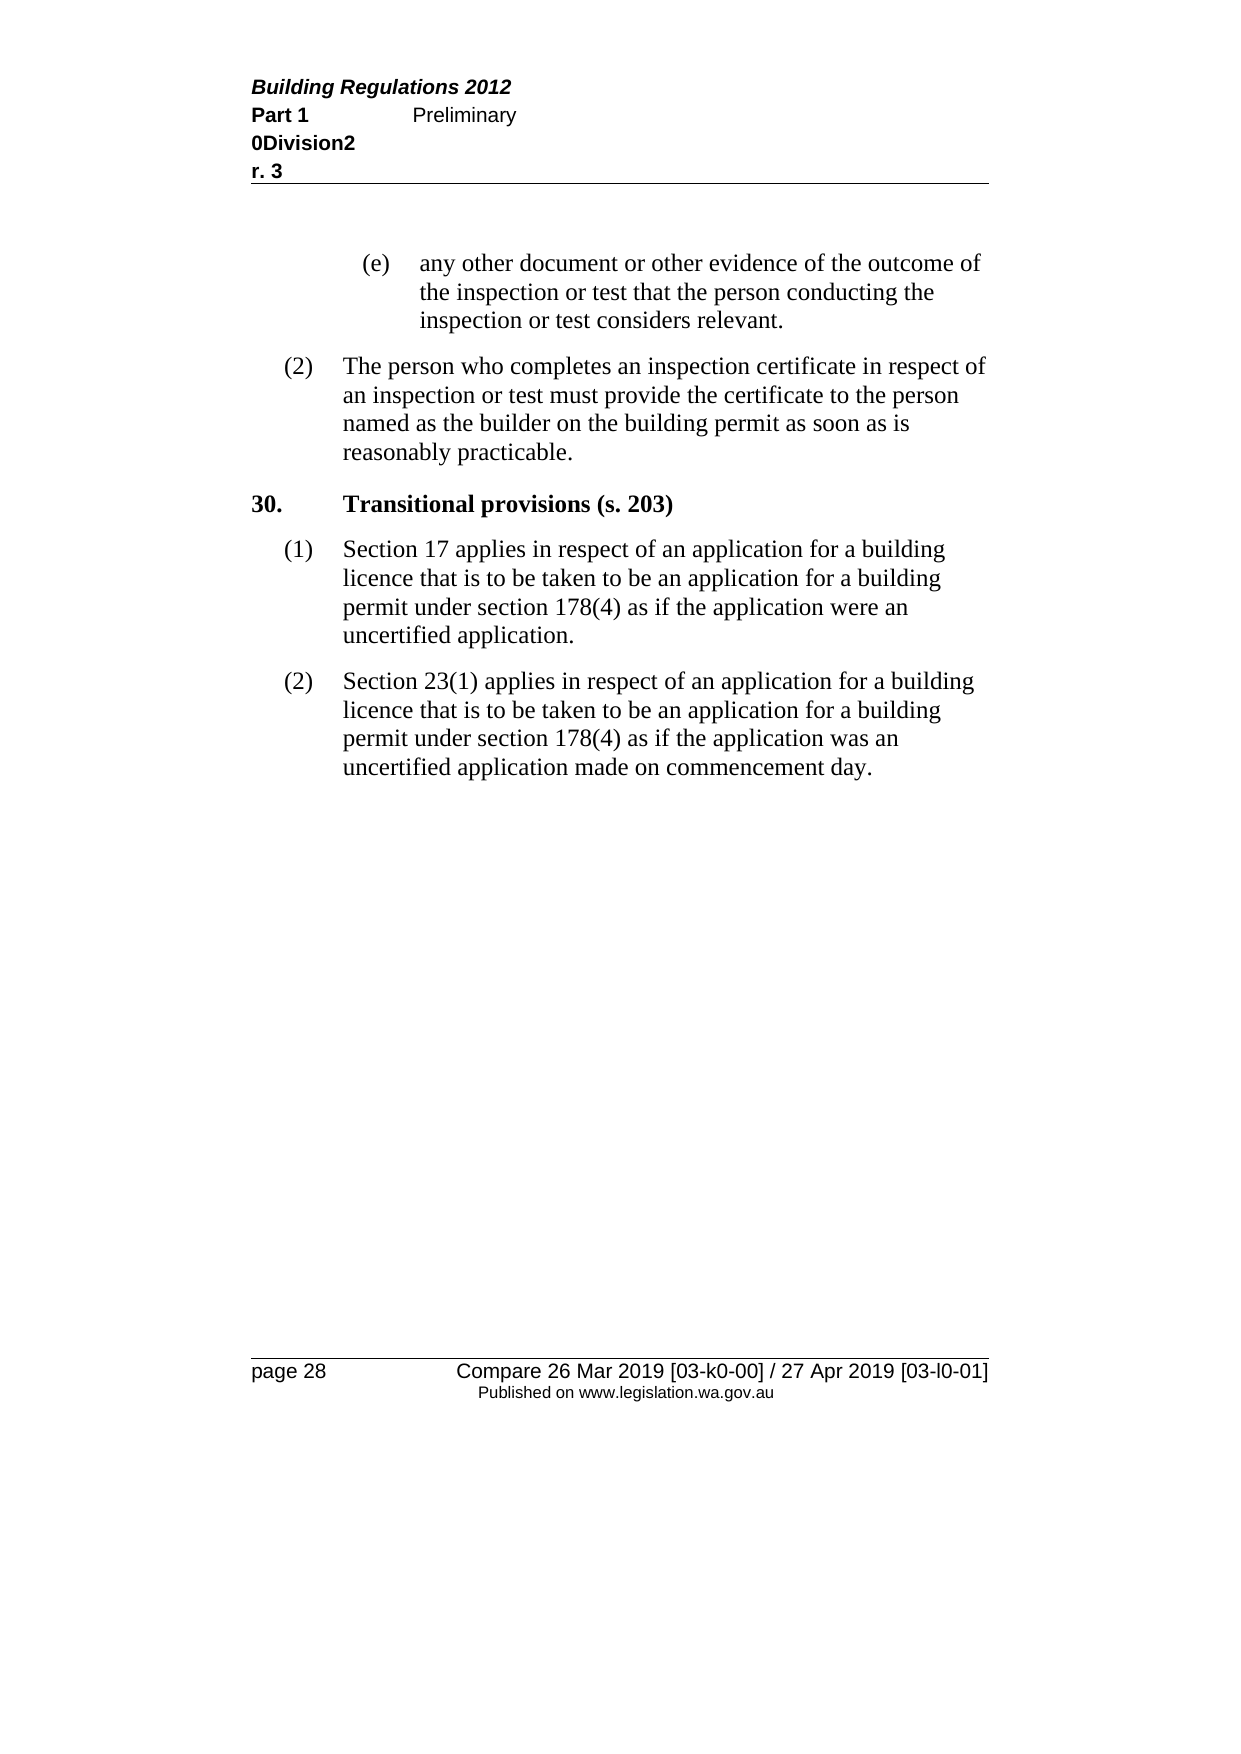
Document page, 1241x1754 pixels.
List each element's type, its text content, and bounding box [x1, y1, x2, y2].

text (e) any other document or other evidence of the outcome of the inspection or test that the person conducting the inspection or test considers relevant. [251, 248, 989, 334]
subtitle 30. Transitional provisions (s. 203) [251, 489, 989, 518]
text (1) Section 17 applies in respect of an application for a building licence that is to be taken to be an application for a building permit under section 178(4) as if the application were an uncertified application. [251, 534, 989, 649]
text (2) The person who completes an inspection certificate in respect of an inspection or test must provide the certificate to the person named as the builder on the building permit as soon as is reasonably practicable. [251, 351, 989, 466]
text (2) Section 23(1) applies in respect of an application for a building licence that is to be taken to be an application for a building permit under section 178(4) as if the application was an uncertified application made on commencement day. [251, 666, 989, 781]
